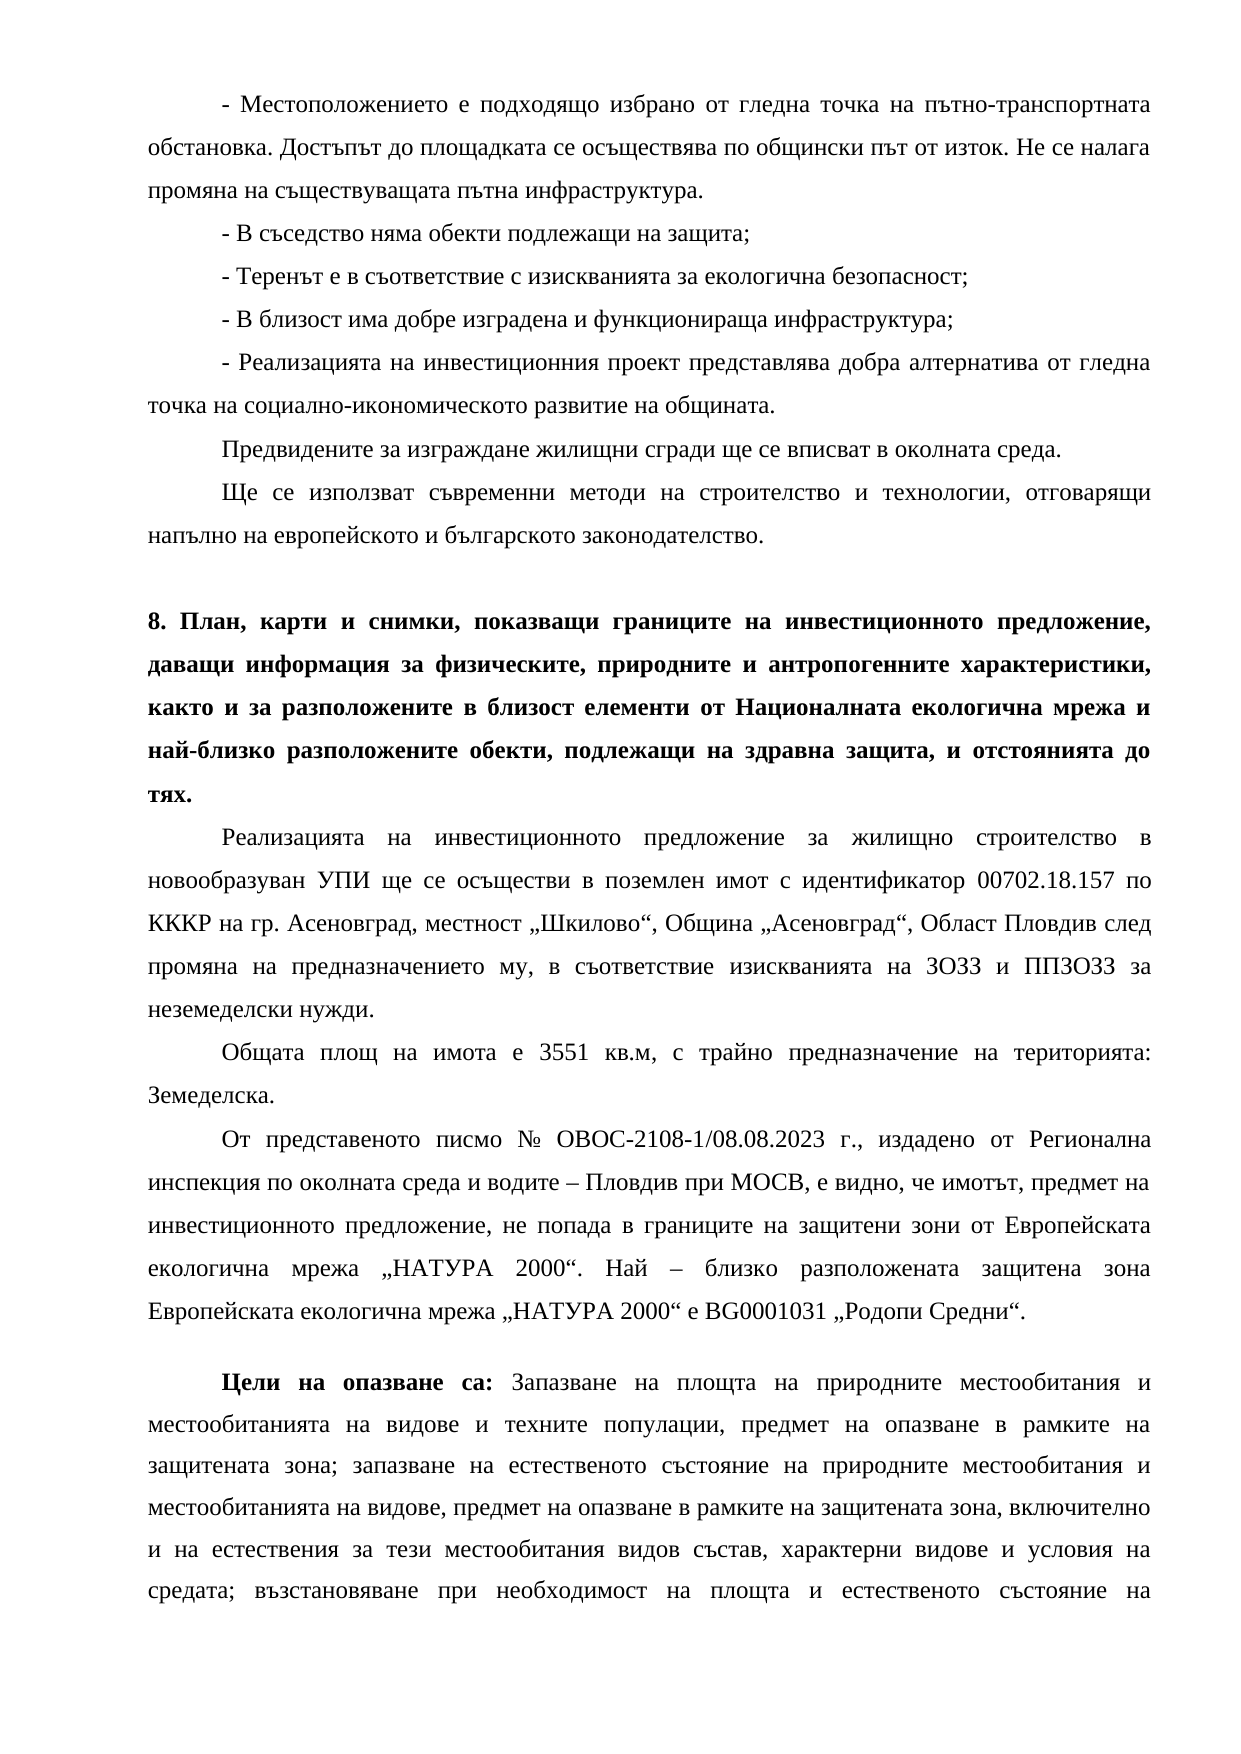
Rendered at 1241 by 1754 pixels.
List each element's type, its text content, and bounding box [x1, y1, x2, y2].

text От представеното писмо № ОВОС-2108-1/08.08.2023 г., издадено от Регионална инспекция по околната среда и водите – Пловдив при МОСВ, е видно, че имотът, предмет на инвестиционното предложение, не попада в границите на защитени зони от Европейската екологична мрежа „НАТУРА 2000“. Най – близко разположената защитена зона Европейската екологична мрежа „НАТУРА 2000“ е BG0001031 „Родопи Средни“. [148, 1124, 1152, 1325]
text Реализацията на инвестиционното предложение за жилищно строителство в новообразуван УПИ ще се осъществи в поземлен имот с идентификатор 00702.18.157 по КККР на гр. Асеновград, местност „Шкилово“, Община „Асеновград“, Област Пловдив след промяна на предназначението му, в съответствие изискванията на ЗОЗЗ и ППЗОЗЗ за неземеделски нужди. [148, 822, 1152, 1023]
list - В близост има добре изградена и функционираща инфраструктура; [148, 304, 1152, 333]
list - В съседство няма обекти подлежащи на защита; [148, 218, 1152, 247]
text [148, 1367, 1152, 1604]
list - Теренът е в съответствие с изискванията за екологична безопасност; [148, 261, 1152, 290]
text Общата площ на имота е 3551 кв.м, с трайно предназначение на територията: Земеделска. [148, 1037, 1152, 1109]
list - Местоположението е подходящо избрано от гледна точка на пътно-транспортната обстановка. Достъпът до площадката се осъществява по общински път от изток. Не се налага промяна на съществуващата пътна инфраструктура. [148, 89, 1152, 204]
list Предвидените за изграждане жилищни сгради ще се вписват в околната среда. [148, 434, 1152, 462]
text 8. План, карти и снимки, показващи границите на инвестиционното предложение, даващи информация за физическите, природните и антропогенните характеристики, както и за разположените в близост елементи от Националната екологична мрежа и най-близко разположените обекти, подлежащи на здравна защита, и отстоянията до тях. [148, 606, 1152, 807]
list Ще се използват съвременни методи на строителство и технологии, отговарящи напълно на европейското и българското законодателство. [148, 477, 1152, 549]
list - Реализацията на инвестиционния проект представлява добра алтернатива от гледна точка на социално-икономическото развитие на общината. [148, 347, 1152, 419]
